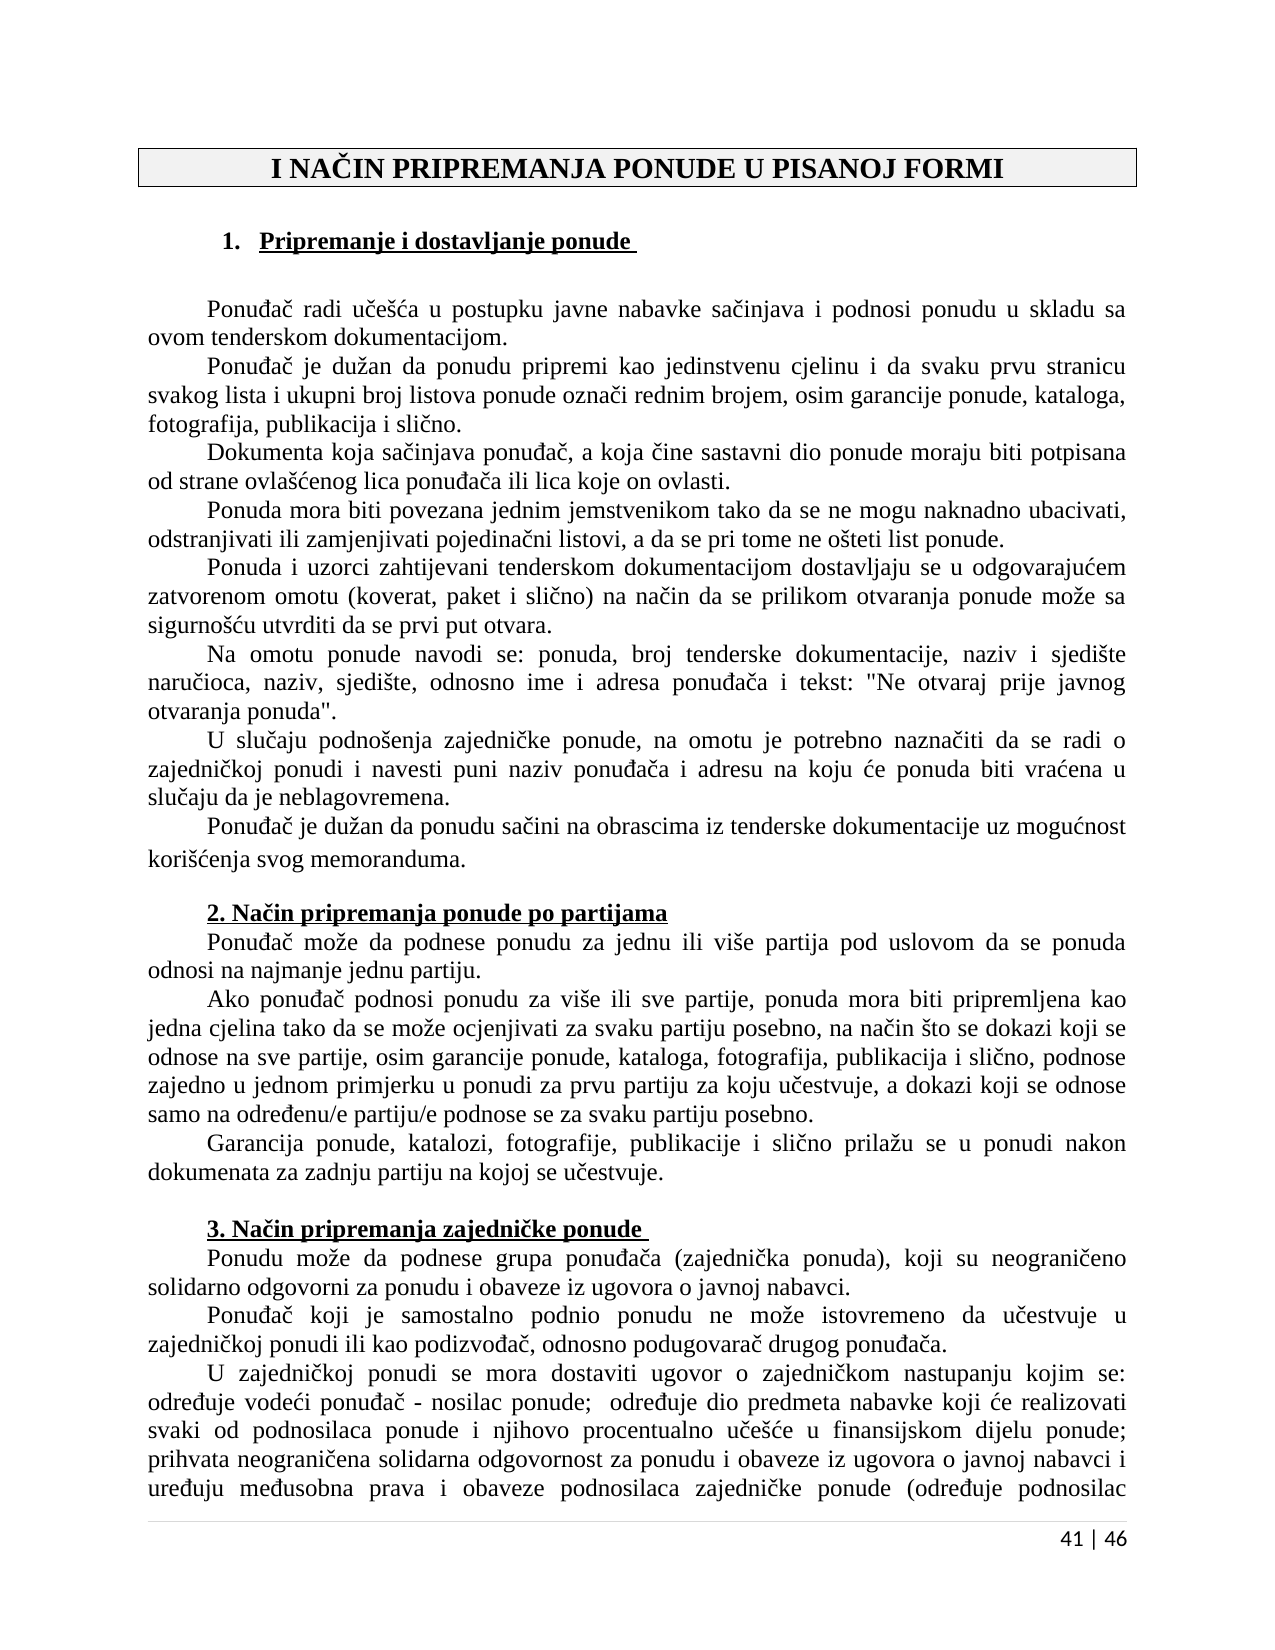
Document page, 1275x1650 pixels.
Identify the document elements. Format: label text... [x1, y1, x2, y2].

text Na omotu ponude navodi se: ponuda, broj tenderske dokumentacije, naziv i sjedište naručioca, naziv, sjedište, odnosno ime i adresa ponuđača i tekst: "Ne otvaraj prije javnog otvaranja ponuda". [148, 639, 1127, 725]
text Dokumenta koja sačinjava ponuđač, a koja čine sastavni dio ponude moraju biti potpisana od strane ovlašćenog lica ponuđača ili lica koje on ovlasti. [148, 437, 1127, 495]
list I NAČIN PRIPREMANJA PONUDE U PISANOJ FORMI [139, 149, 1136, 186]
text Ponudu može da podnese grupa ponuđača (zajednička ponuda), koji su neograničeno solidarno odgovorni za ponudu i obaveze iz ugovora o javnoj nabavci. [148, 1243, 1127, 1301]
list Pripremanje i dostavljanje ponude [222, 226, 1127, 255]
text Ponuđač može da podnese ponudu za jednu ili više partija pod uslovom da se ponuda odnosi na najmanje jednu partiju. [148, 927, 1127, 984]
text Ponuda i uzorci zahtijevani tenderskom dokumentacijom dostavljaju se u odgovarajućem zatvorenom omotu (koverat, paket i slično) na način da se prilikom otvaranja ponude može sa sigurnošću utvrditi da se prvi put otvara. [148, 552, 1127, 639]
text Ponuđač je dužan da ponudu sačini na obrascima iz tenderske dokumentacije uz mogućnost korišćenja svog memoranduma. [148, 811, 1127, 873]
text Garancija ponude, katalozi, fotografije, publikacije i slično prilažu se u ponudi nakon dokumenata za zadnju partiju na kojoj se učestvuje. [148, 1128, 1127, 1186]
text Ponuđač je dužan da ponudu pripremi kao jedinstvenu cjelinu i da svaku prvu stranicu svakog lista i ukupni broj listova ponude označi rednim brojem, osim garancije ponude, kataloga, fotografija, publikacija i slično. [148, 351, 1127, 437]
text 3. Način pripremanja zajedničke ponude [148, 1214, 1127, 1243]
text Ponuđač radi učešća u postupku javne nabavke sačinjava i podnosi ponudu u skladu sa ovom tenderskom dokumentacijom. [148, 294, 1127, 351]
text Ako ponuđač podnosi ponudu za više ili sve partije, ponuda mora biti pripremljena kao jedna cjelina tako da se može ocjenjivati za svaku partiju posebno, na način što se dokazi koji se odnose na sve partije, osim garancije ponude, kataloga, fotografija, publikacija i slično, podnose zajedno u jednom primjerku u ponudi za prvu partiju za koju učestvuje, a dokazi koji se odnose samo na određenu/e partiju/e podnose se za svaku partiju posebno. [148, 984, 1127, 1128]
text 2. Način pripremanja ponude po partijama [148, 898, 1127, 927]
text Ponuda mora biti povezana jednim jemstvenikom tako da se ne mogu naknadno ubacivati, odstranjivati ili zamjenjivati pojedinačni listovi, a da se pri tome ne ošteti list ponude. [148, 495, 1127, 552]
text U slučaju podnošenja zajedničke ponude, na omotu je potrebno naznačiti da se radi o zajedničkoj ponudi i navesti puni naziv ponuđača i adresu na koju će ponuda biti vraćena u slučaju da je neblagovremena. [148, 725, 1127, 811]
text Ponuđač koji je samostalno podnio ponudu ne može istovremeno da učestvuje u zajedničkoj ponudi ili kao podizvođač, odnosno podugovarač drugog ponuđača. [148, 1301, 1127, 1358]
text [148, 1358, 1127, 1502]
